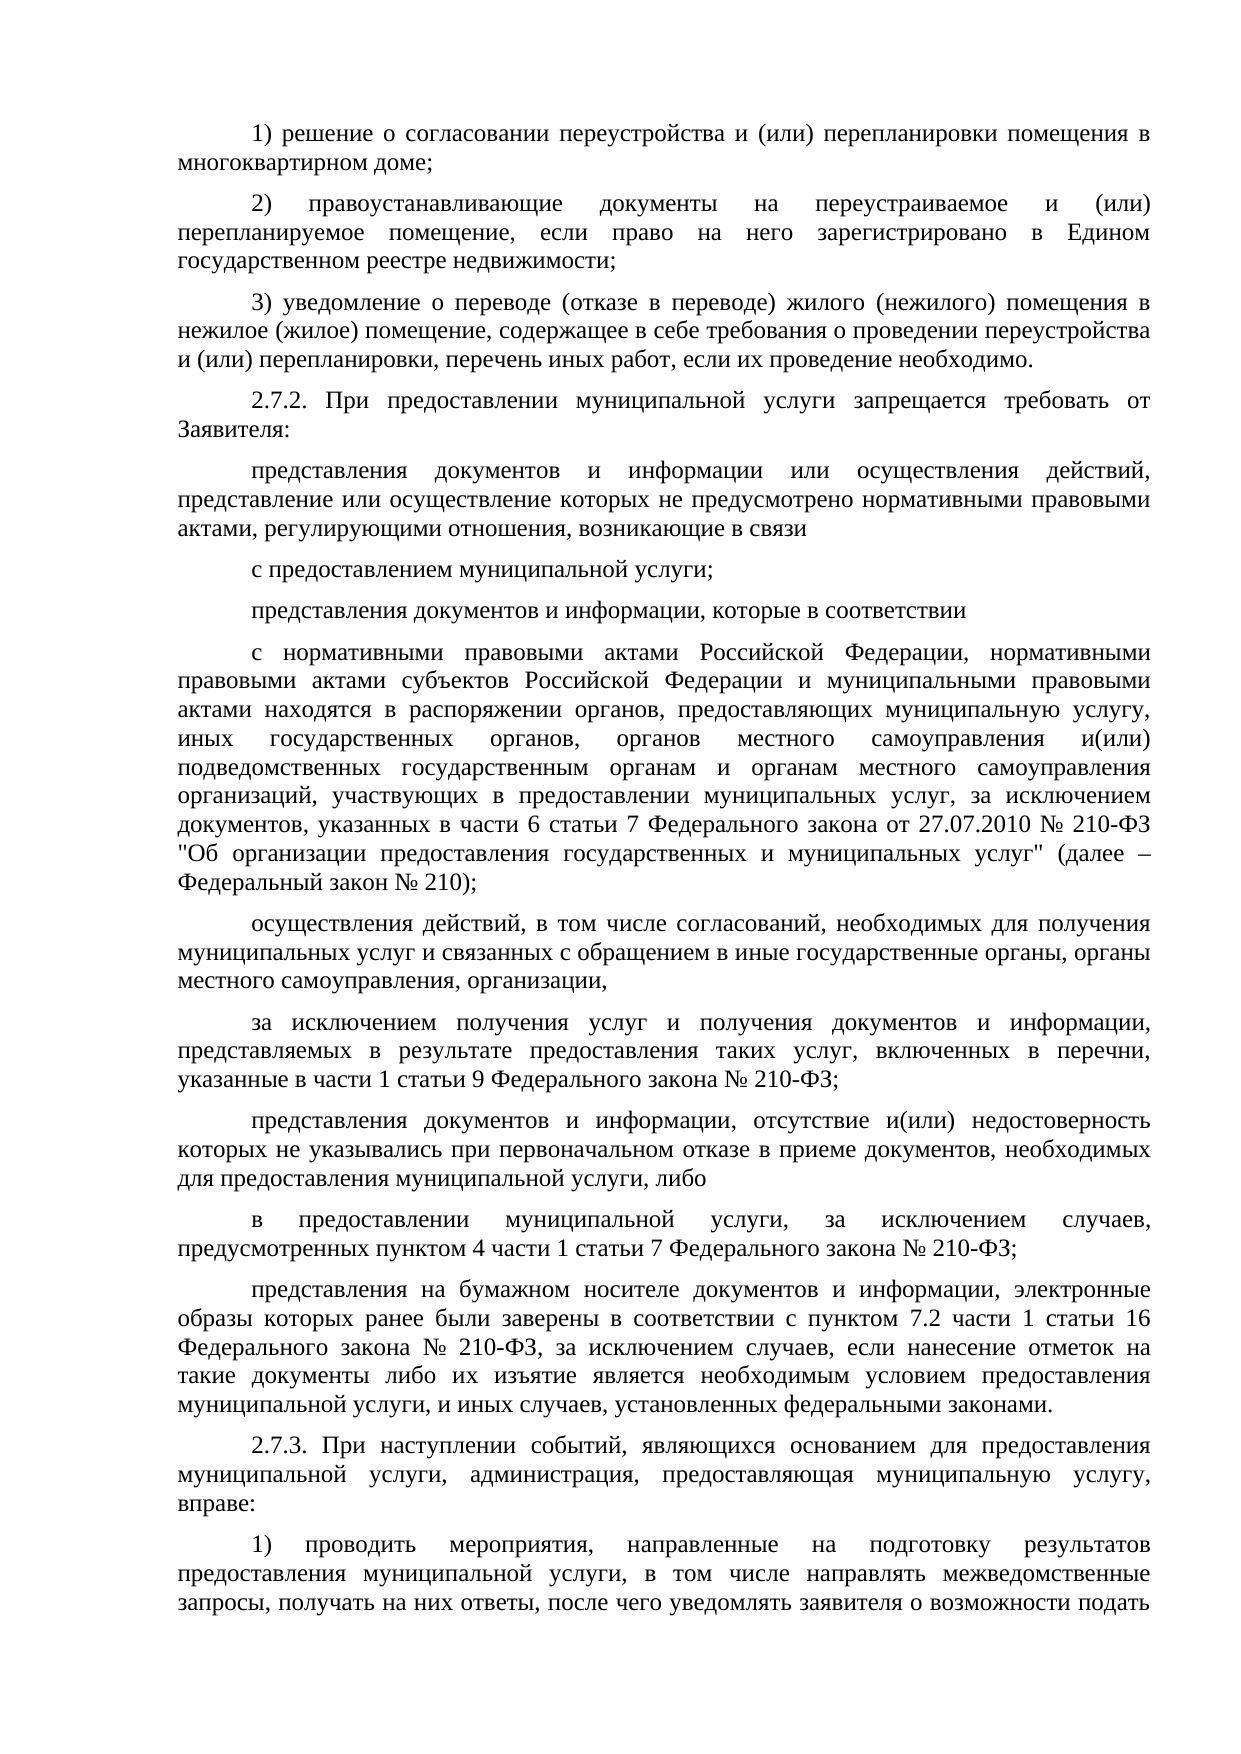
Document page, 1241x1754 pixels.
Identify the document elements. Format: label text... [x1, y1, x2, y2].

text представления документов и информации, отсутствие и(или) недостоверность которых не указывались при первоначальном отказе в приеме документов, необходимых для предоставления муниципальной услуги, либо [177, 1106, 1152, 1192]
text с нормативными правовыми актами Российской Федерации, нормативными правовыми актами субъектов Российской Федерации и муниципальными правовыми актами находятся в распоряжении органов, предоставляющих муниципальную услугу, иных государственных органов, органов местного самоуправления и(или) подведомственных государственным органам и органам местного самоуправления организаций, участвующих в предоставлении муниципальных услуг, за исключением документов, указанных в части 6 статьи 7 Федерального закона от 27.07.2010 № 210-ФЗ "Об организации предоставления государственных и муниципальных услуг" (далее – Федеральный закон № 210); [177, 637, 1152, 896]
text осуществления действий, в том числе согласований, необходимых для получения муниципальных услуг и связанных с обращением в иные государственные органы, органы местного самоуправления, организации, [177, 908, 1152, 994]
text представления на бумажном носителе документов и информации, электронные образы которых ранее были заверены в соответствии с пунктом 7.2 части 1 статьи 16 Федерального закона № 210-ФЗ, за исключением случаев, если нанесение отметок на такие документы либо их изъятие является необходимым условием предоставления муниципальной услуги, и иных случаев, установленных федеральными законами. [177, 1274, 1152, 1418]
text 3) уведомление о переводе (отказе в переводе) жилого (нежилого) помещения в нежилое (жилое) помещение, содержащее в себе требования о проведении переустройства и (или) перепланировки, перечень иных работ, если их проведение необходимо. [177, 287, 1152, 373]
text с предоставлением муниципальной услуги; [177, 554, 1152, 583]
text в предоставлении муниципальной услуги, за исключением случаев, предусмотренных пунктом 4 части 1 статьи 7 Федерального закона № 210-ФЗ; [177, 1204, 1152, 1262]
text представления документов и информации, которые в соответствии [177, 596, 1152, 624]
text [177, 1529, 1152, 1616]
text 2.7.3. При наступлении событий, являющихся основанием для предоставления муниципальной услуги, администрация, предоставляющая муниципальную услугу, вправе: [177, 1431, 1152, 1517]
text 1) решение о согласовании переустройства и (или) перепланировки помещения в многоквартирном доме; [177, 118, 1152, 176]
text представления документов и информации или осуществления действий, представление или осуществление которых не предусмотрено нормативными правовыми актами, регулирующими отношения, возникающие в связи [177, 456, 1152, 542]
text 2) правоустанавливающие документы на переустраиваемое и (или) перепланируемое помещение, если право на него зарегистрировано в Едином государственном реестре недвижимости; [177, 188, 1152, 274]
text за исключением получения услуг и получения документов и информации, представляемых в результате предоставления таких услуг, включенных в перечни, указанные в части 1 статьи 9 Федерального закона № 210-ФЗ; [177, 1007, 1152, 1093]
text 2.7.2. При предоставлении муниципальной услуги запрещается требовать от Заявителя: [177, 386, 1152, 443]
